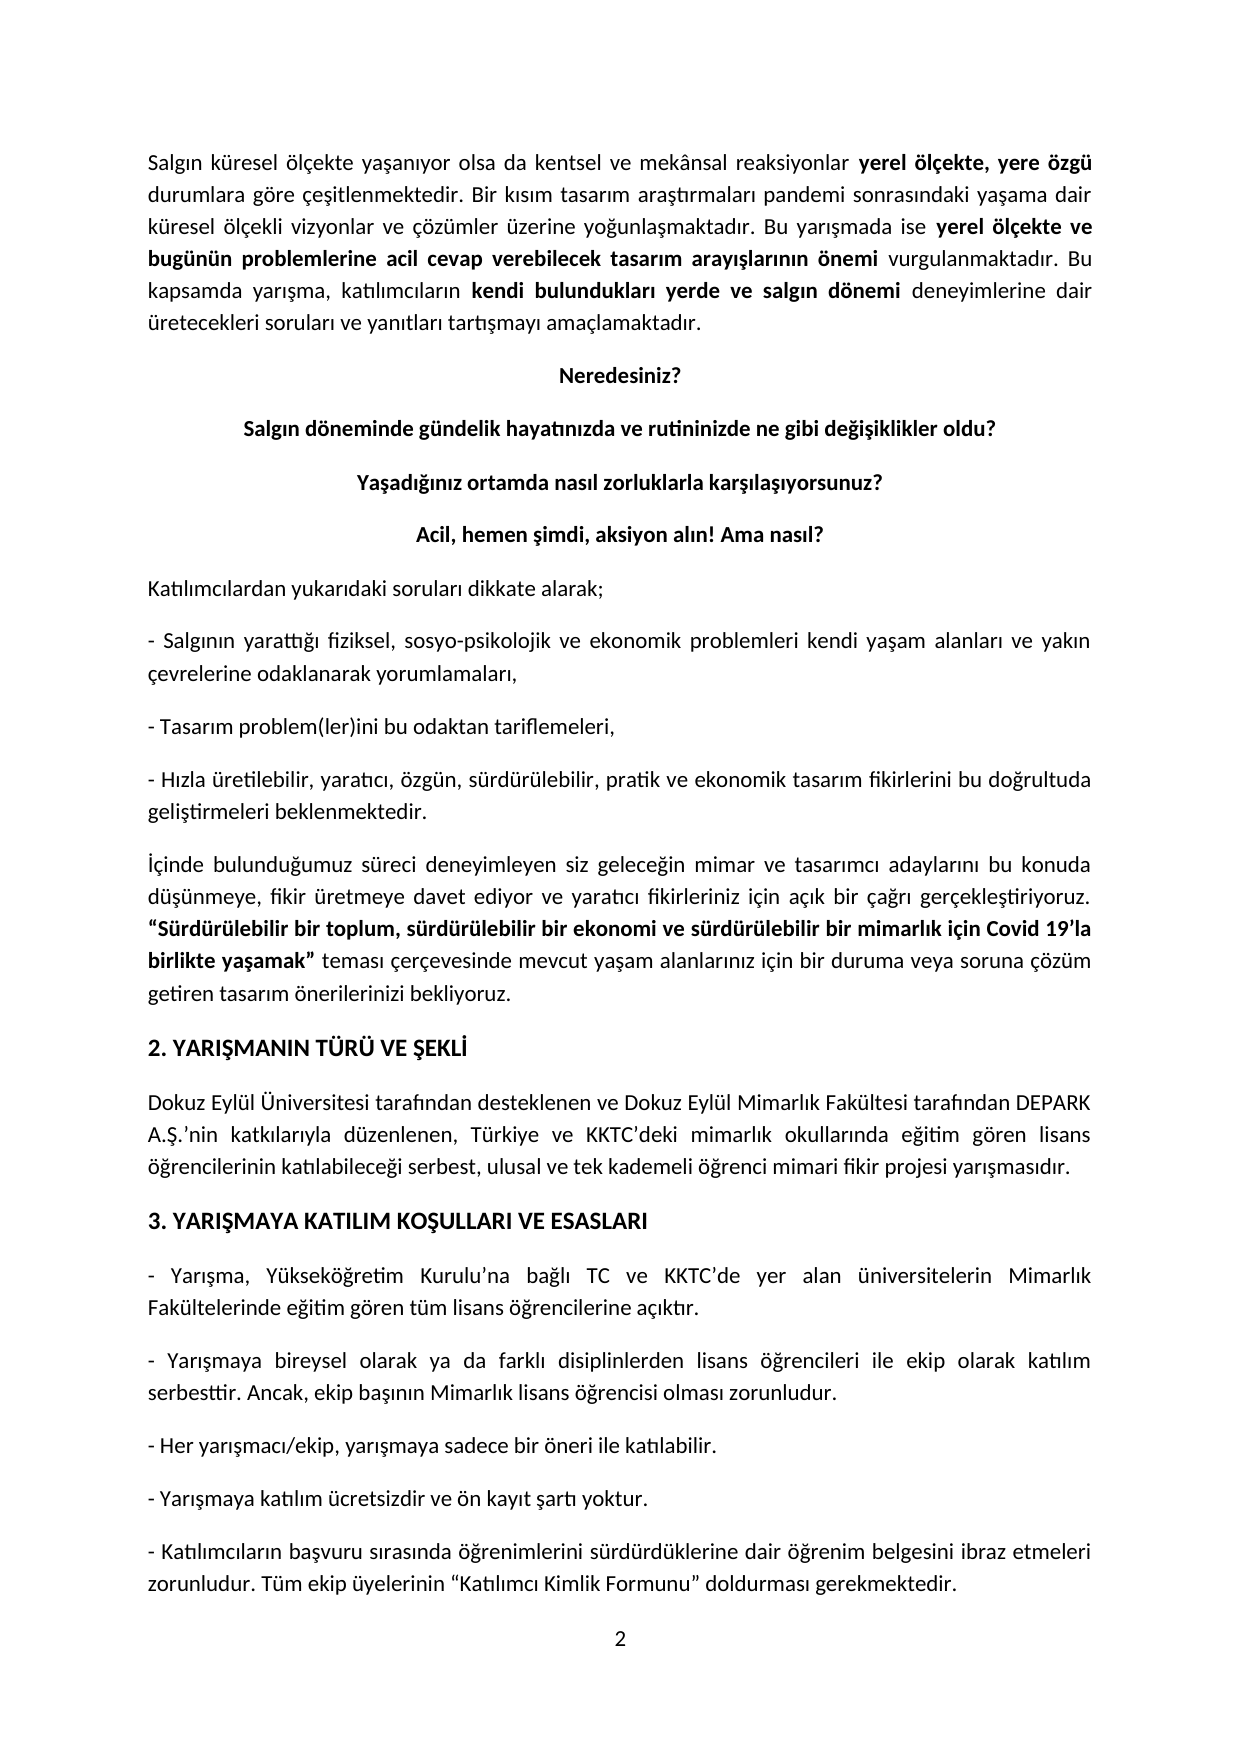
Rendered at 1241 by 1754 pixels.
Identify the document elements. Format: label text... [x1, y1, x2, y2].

text - Katılımcıların başvuru sırasında öğrenimlerini sürdürdüklerine dair öğrenim belgesini ibraz etmeleri zorunludur. Tüm ekip üyelerinin “Katılımcı Kimlik Formunu” doldurması gerekmektedir. [148, 1537, 1093, 1598]
text - Salgının yarattığı fiziksel, sosyo-psikolojik ve ekonomik problemleri kendi yaşam alanları ve yakın çevrelerine odaklanarak yorumlamaları, [148, 627, 1093, 687]
text Salgın döneminde gündelik hayatınızda ve rutininizde ne gibi değişiklikler oldu? [148, 414, 1093, 443]
text - Yarışma, Yükseköğretim Kurulu’na bağlı TC ve KKTC’de yer alan üniversitelerin Mimarlık Fakültelerinde eğitim gören tüm lisans öğrencilerine açıktır. [148, 1261, 1093, 1321]
text Yaşadığınız ortamda nasıl zorluklarla karşılaşıyorsunuz? [148, 468, 1093, 496]
text Katılımcılardan yukarıdaki soruları dikkate alarak; [148, 574, 1093, 602]
text - Yarışmaya bireysel olarak ya da farklı disiplinlerden lisans öğrencileri ile ekip olarak katılım serbesttir. Ancak, ekip başının Mimarlık lisans öğrencisi olması zorunludur. [148, 1346, 1093, 1406]
text 2. YARIŞMANIN TÜRÜ VE ŞEKLİ [148, 1032, 1093, 1062]
text Salgın küresel ölçekte yaşanıyor olsa da kentsel ve mekânsal reaksiyonlar yerel ölçekte, yere özgü durumlara göre çeşitlenmektedir. Bir kısım tasarım araştırmaları pandemi sonrasındaki yaşama dair küresel ölçekli vizyonlar ve çözümler üzerine yoğunlaşmaktadır. Bu yarışmada ise yerel ölçekte ve bugünün problemlerine acil cevap verebilecek tasarım arayışlarının önemi vurgulanmaktadır. Bu kapsamda yarışma, katılımcıların kendi bulundukları yerde ve salgın dönemi deneyimlerine dair üretecekleri soruları ve yanıtları tartışmayı amaçlamaktadır. [148, 148, 1093, 337]
text İçinde bulunduğumuz süreci deneyimleyen siz geleceğin mimar ve tasarımcı adaylarını bu konuda düşünmeye, fikir üretmeye davet ediyor ve yaratıcı fikirleriniz için açık bir çağrı gerçekleştiriyoruz. “Sürdürülebilir bir toplum, sürdürülebilir bir ekonomi ve sürdürülebilir bir mimarlık için Covid 19’la birlikte yaşamak” teması çerçevesinde mevcut yaşam alanlarınız için bir duruma veya soruna çözüm getiren tasarım önerilerinizi bekliyoruz. [148, 850, 1093, 1007]
text Neredesiniz? [148, 362, 1093, 389]
text Dokuz Eylül Üniversitesi tarafından desteklenen ve Dokuz Eylül Mimarlık Fakültesi tarafından DEPARK A.Ş.’nin katkılarıyla düzenlenen, Türkiye ve KKTC’deki mimarlık okullarında eğitim gören lisans öğrencilerinin katılabileceği serbest, ulusal ve tek kademeli öğrenci mimari fikir projesi yarışmasıdır. [148, 1088, 1093, 1180]
text 3. YARIŞMAYA KATILIM KOŞULLARI VE ESASLARI [148, 1205, 1093, 1236]
text - Tasarım problem(ler)ini bu odaktan tariflemeleri, [148, 712, 1093, 740]
text - Hızla üretilebilir, yaratıcı, özgün, sürdürülebilir, pratik ve ekonomik tasarım fikirlerini bu doğrultuda geliştirmeleri beklenmektedir. [148, 765, 1093, 825]
text - Her yarışmacı/ekip, yarışmaya sadece bir öneri ile katılabilir. [148, 1431, 1093, 1459]
text - Yarışmaya katılım ücretsizdir ve ön kayıt şartı yoktur. [148, 1484, 1093, 1512]
text Acil, hemen şimdi, aksiyon alın! Ama nasıl? [148, 521, 1093, 549]
